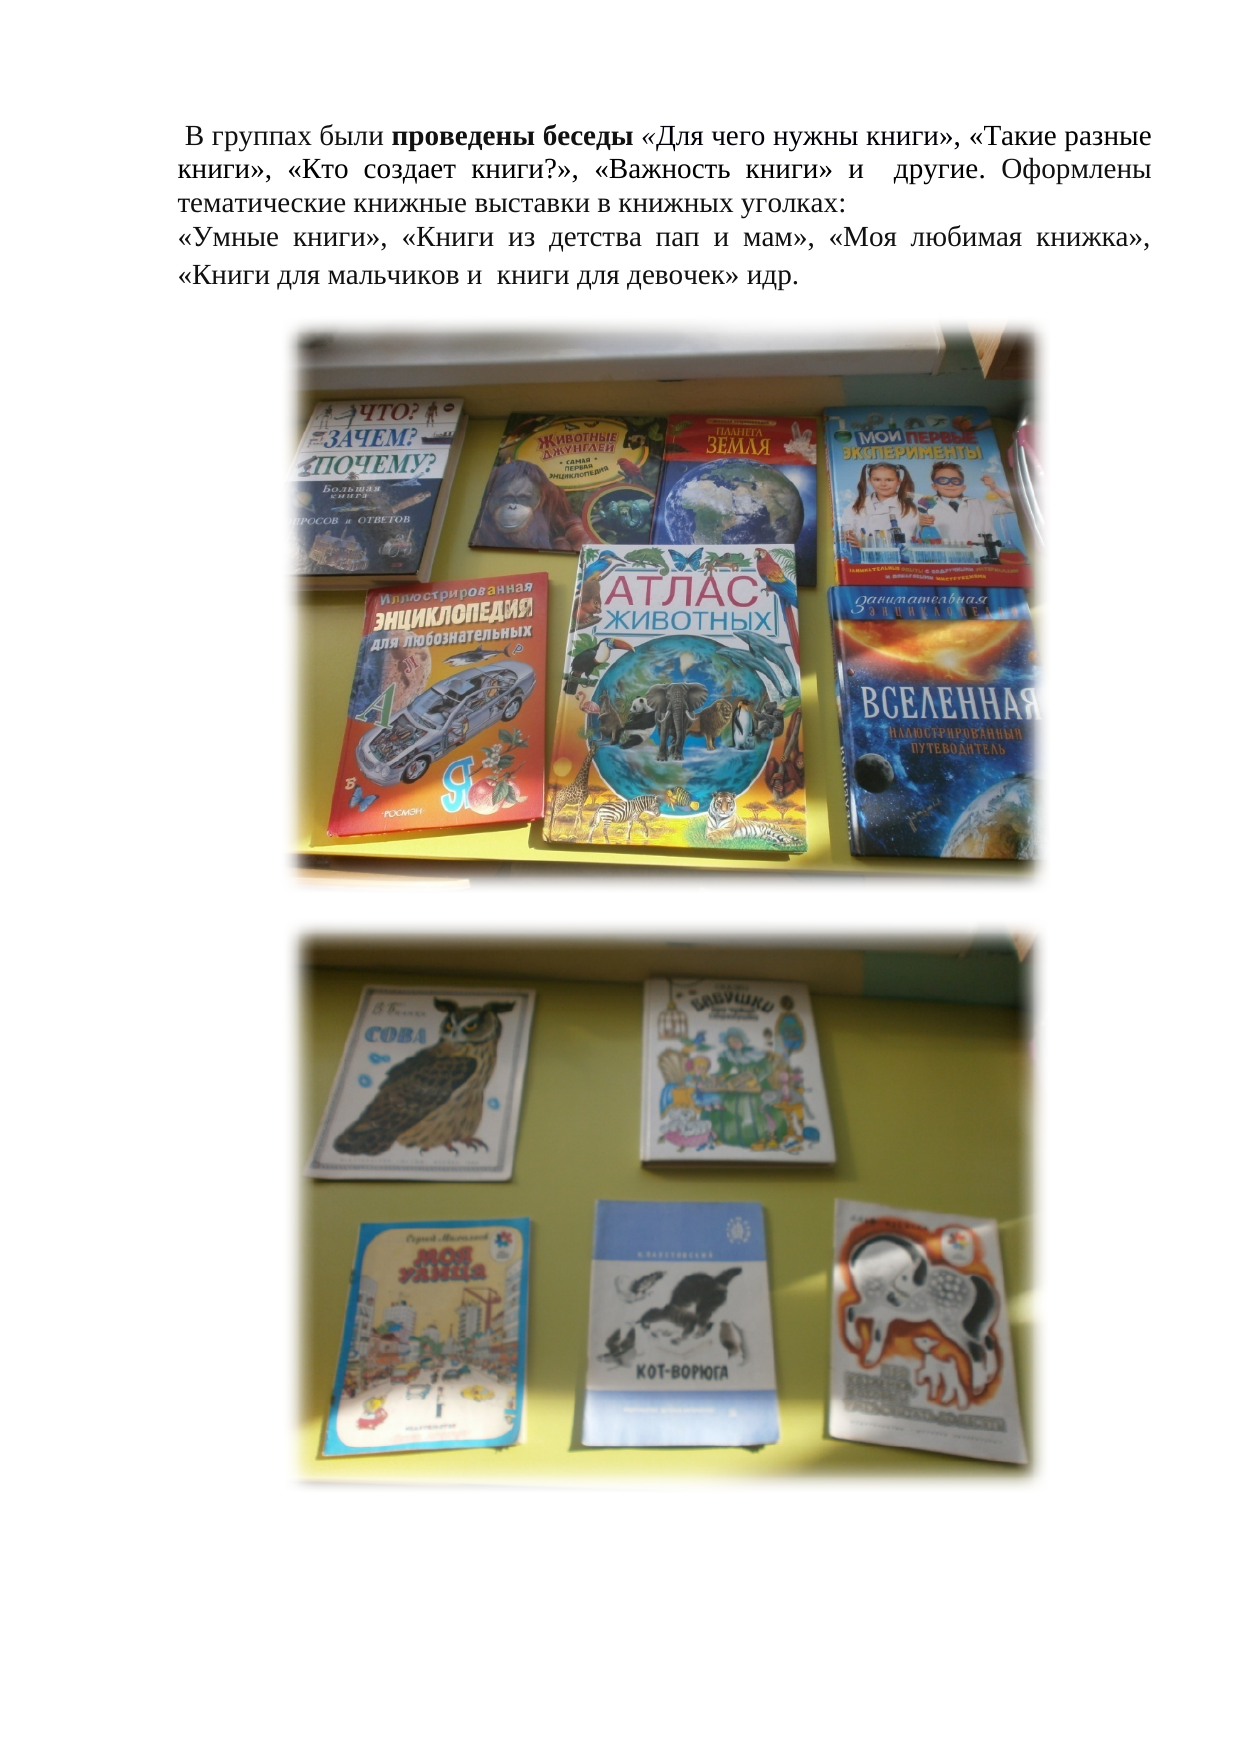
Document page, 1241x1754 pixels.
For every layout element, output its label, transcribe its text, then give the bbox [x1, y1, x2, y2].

text «Умные книги», «Книги из детства пап и мам», «Моя любимая книжка», «Книги для мальчиков и книги для девочек» идр. [177, 252, 1152, 291]
picture [313, 948, 1020, 1464]
picture [311, 346, 1022, 864]
subtitle В группах были проведены беседы «Для чего нужны книги», «Такие разные книги», «Кто создает книги?», «Важность книги» и другие. Оформлены тематические книжные выставки в книжных уголках: [177, 118, 1152, 219]
